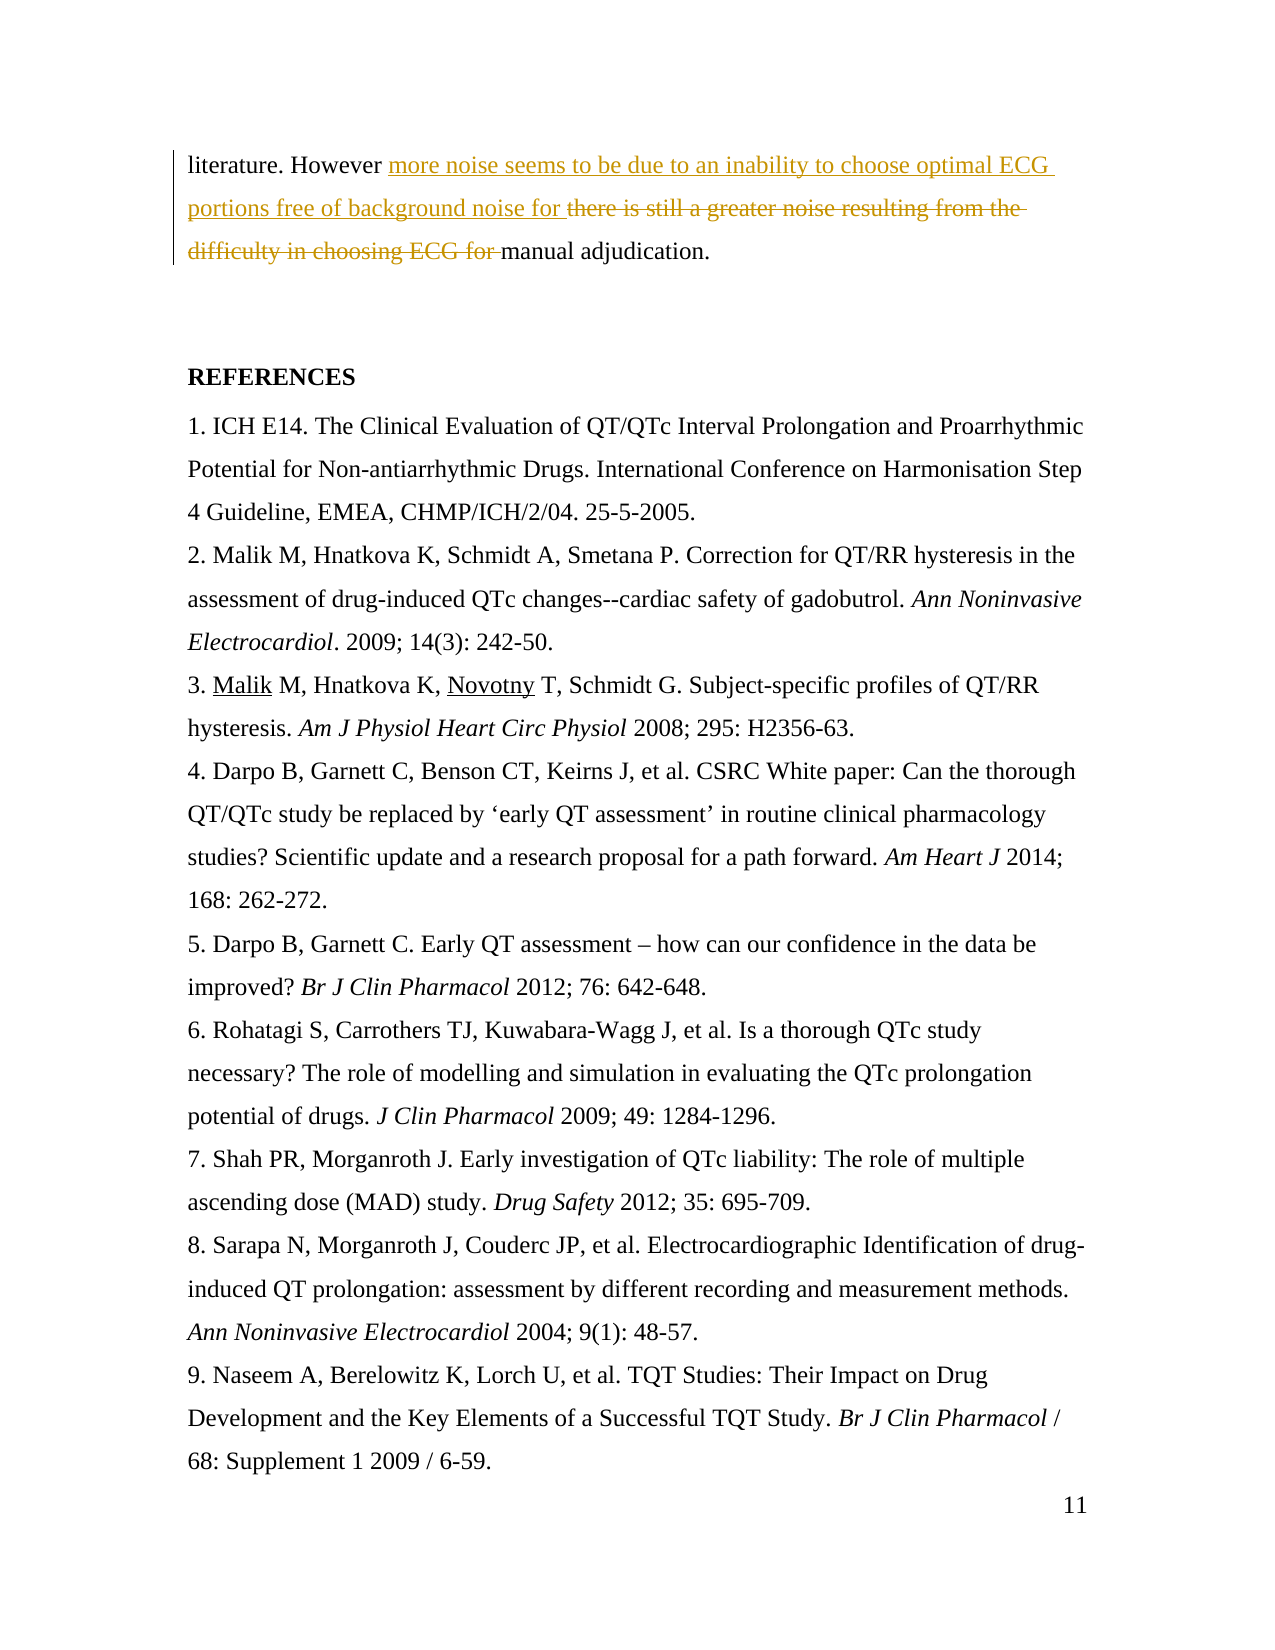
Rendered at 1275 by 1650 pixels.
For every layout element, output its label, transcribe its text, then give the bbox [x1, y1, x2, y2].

text 1. E14. The Clinical Evaluation of QT/QTc Interval Prolongation and Proarrhythmic Potential for Non-antiarrhythmic Drugs. International Conference on Harmonisation Step 4 Guideline, EMEA, //2/04. 25-5-2005. [187, 411, 1087, 526]
text 8. Sarapa N, Morganroth J, Couderc JP, et al. Electrocardiographic Identification of drug-induced QT prolongation: assessment by different recording and measurement methods. Ann Noninvasive Electrocardiol 2004; 9(1): 48-57. [187, 1231, 1087, 1346]
text 5. Darpo B, Garnett C. Early QT assessment – how can our confidence in the data be improved? Br J Clin Pharmacol 2012; 76: 642-648. [187, 929, 1087, 1001]
subtitle REFERENCES [187, 362, 1087, 391]
text 7. Shah PR, Morganroth J. Early investigation of QTc liability: The role of multiple ascending dose (MAD) study. Drug Safety 2012; 35: 695-709. [187, 1144, 1087, 1216]
text 9. Naseem A, Berelowitz K, Lorch U, et al. TQT Studies: Their Impact on Drug Development and the Key Elements of a Successful TQT Study. Br J Clin Pharmacol / 68: Supplement 1 2009 / 6-59. [187, 1360, 1087, 1475]
text 4. Darpo B, Garnett C, Benson CT, Keirns J, et al. CSRC White paper: Can the thorough QT/QTc study be replaced by ‘early QT assessment’ in routine clinical pharmacology studies? Scientific update and a research proposal for a path forward. Am Heart J 2014; 168: 262-272. [187, 756, 1087, 914]
text 2. Malik M, Hnatkova K, Schmidt A, Smetana P. Correction for QT/RR hysteresis in the assessment of drug-induced QTc changes--cardiac safety of gadobutrol. Ann Noninvasive Electrocardiol. 2009; 14(3): 242-50. [187, 541, 1087, 656]
text 3. Malik M, Hnatkova K, Novotny T, Schmidt G. Subject-specific profiles of QT/RR hysteresis. Am J Physiol Heart Circ Physiol 2008; 295: H2356-63. [187, 670, 1087, 742]
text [187, 150, 1087, 265]
text 6. Rohatagi S, Carrothers TJ, Kuwabara-Wagg J, et al. Is a thorough QTc study necessary? The role of modelling and simulation in evaluating the QTc prolongation potential of drugs. J Clin Pharmacol 2009; 49: 1284-1296. [187, 1015, 1087, 1130]
